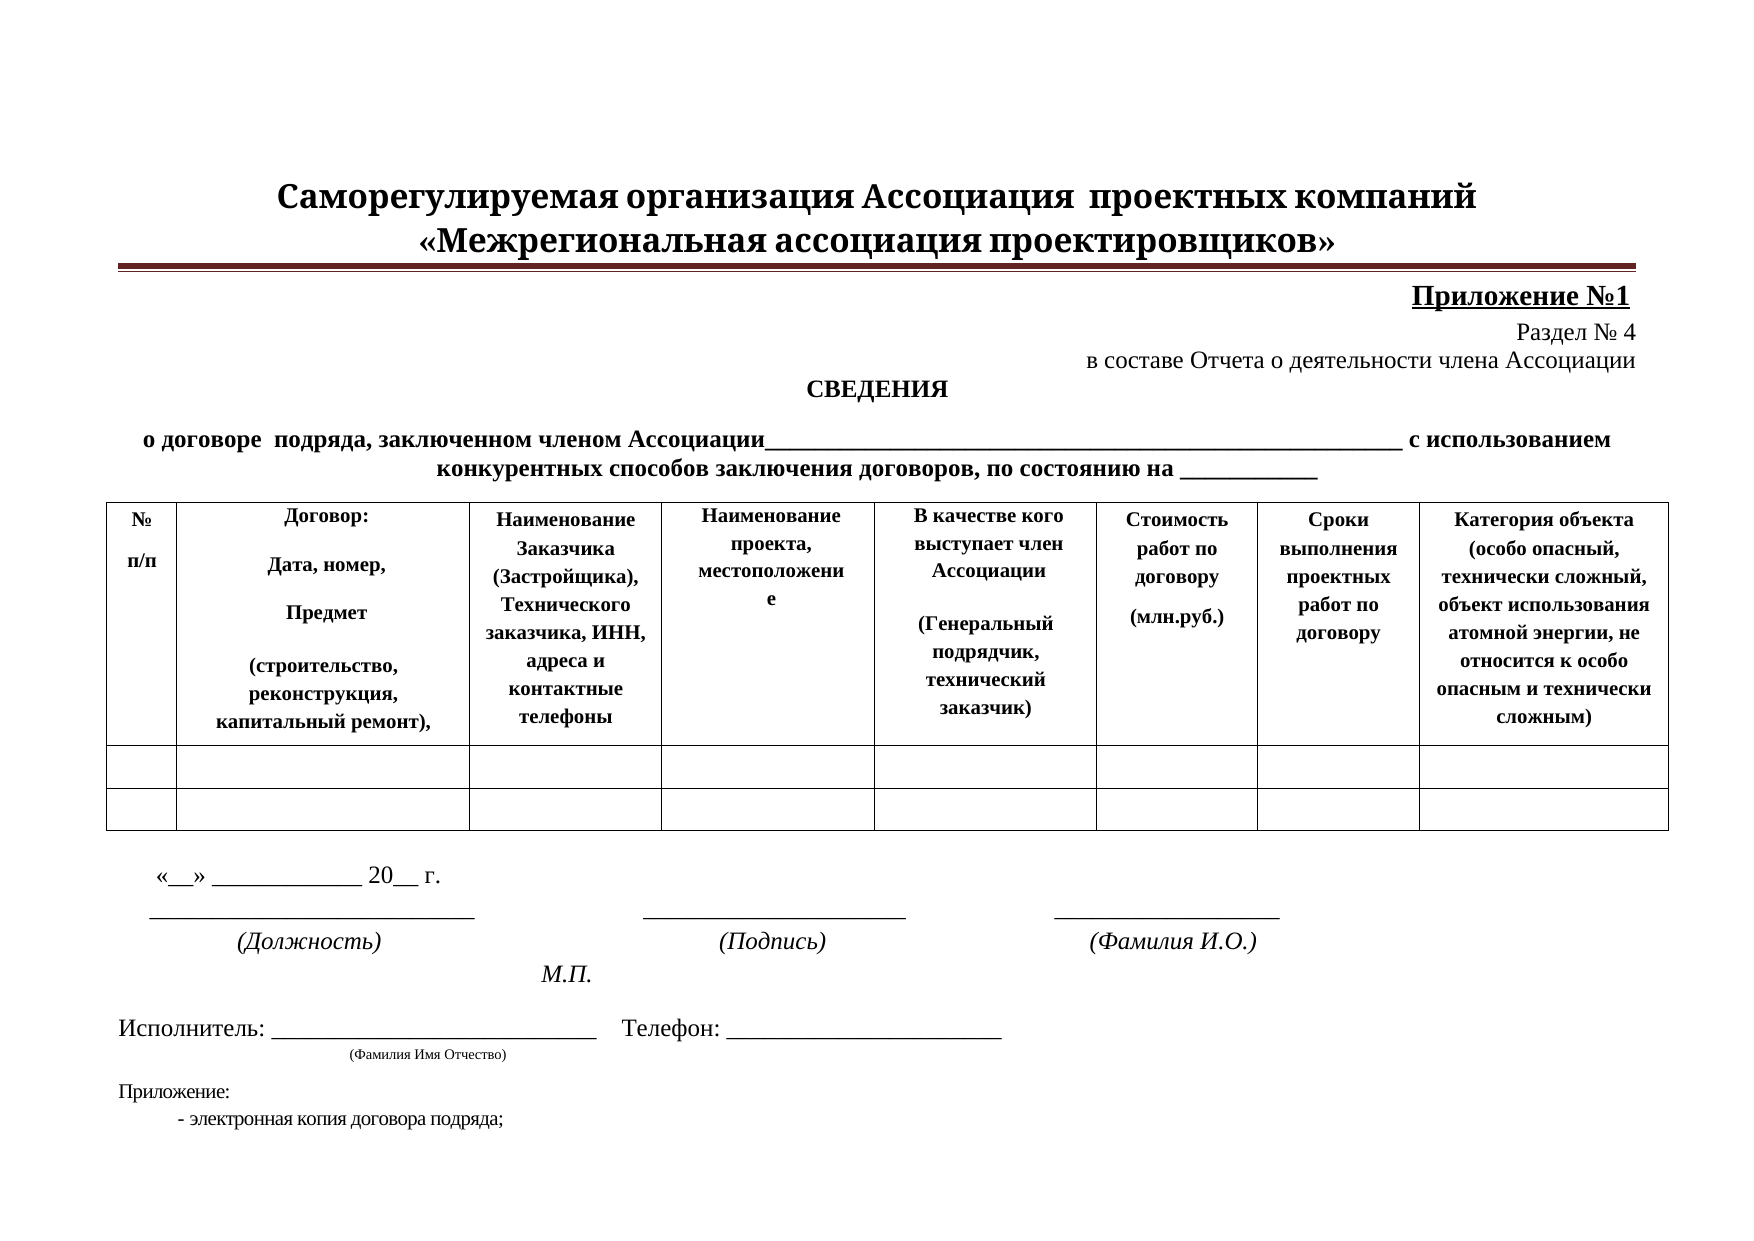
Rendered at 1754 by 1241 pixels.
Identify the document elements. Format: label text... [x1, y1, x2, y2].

text __________________________ _____________________ __________________ [118, 893, 1636, 922]
text Приложение №1 [118, 278, 1636, 312]
text в составе Отчета о деятельности члена Ассоциации [118, 346, 1636, 374]
table_header В качестве кого выступает член Ассоциации (Генеральный подрядчик, технический заказчик) [875, 503, 1096, 745]
text (Должность) (Подпись) (Фамилия И.О.) [118, 926, 1636, 954]
text «__» ____________ 20__ г. [118, 860, 1636, 888]
text - электронная копия договора подряда; [118, 1106, 1636, 1130]
table_header Сроки выполнения проектных работ по договору [1258, 503, 1419, 745]
table_cell [1420, 746, 1668, 788]
table_header Категория объекта (особо опасный, технически сложный, объект использования атомной энергии, не относится к особо опасным и технически сложным) [1420, 503, 1668, 745]
text Саморегулируемая организация Ассоциация проектных компаний «Межрегиональная ассоциация проектировщиков» [118, 179, 1636, 263]
table_cell [107, 746, 176, 788]
table_cell [875, 789, 1096, 830]
table_cell [875, 746, 1096, 788]
text Исполнитель: __________________________ Телефон: ______________________ [118, 1013, 1636, 1041]
table_cell [662, 746, 874, 788]
table_header Наименование проекта, местоположение [662, 503, 874, 745]
table_cell [1097, 789, 1257, 830]
text о договоре подряда, заключенном членом Ассоциации___________________________________________________ с использованием конкурентных способов заключения договоров, по состоянию на ___________ [118, 424, 1636, 481]
table_cell [1258, 789, 1419, 830]
table_cell [470, 746, 661, 788]
table_cell [470, 789, 661, 830]
table_cell [662, 789, 874, 830]
text Приложение: [118, 1079, 1636, 1103]
table_cell [1097, 746, 1257, 788]
table_cell [1258, 746, 1419, 788]
text М.П. [118, 959, 1636, 988]
table_header Договор: Дата, номер, Предмет (строительство, реконструкция, капитальный ремонт), [177, 503, 469, 745]
table_cell [1420, 789, 1668, 830]
table_header № п/п [107, 503, 176, 745]
text (Фамилия Имя Отчество) [118, 1046, 1636, 1074]
table_cell [107, 789, 176, 830]
text Раздел № 4 [193, 317, 1636, 346]
table_cell [177, 746, 469, 788]
table_header Наименование Заказчика (Застройщика), Технического заказчика, ИНН, адреса и контактные телефоны [470, 503, 661, 745]
table_cell [177, 789, 469, 830]
text СВЕДЕНИЯ [118, 374, 1636, 403]
table_header Стоимость работ по договору (млн.руб.) [1097, 503, 1257, 745]
